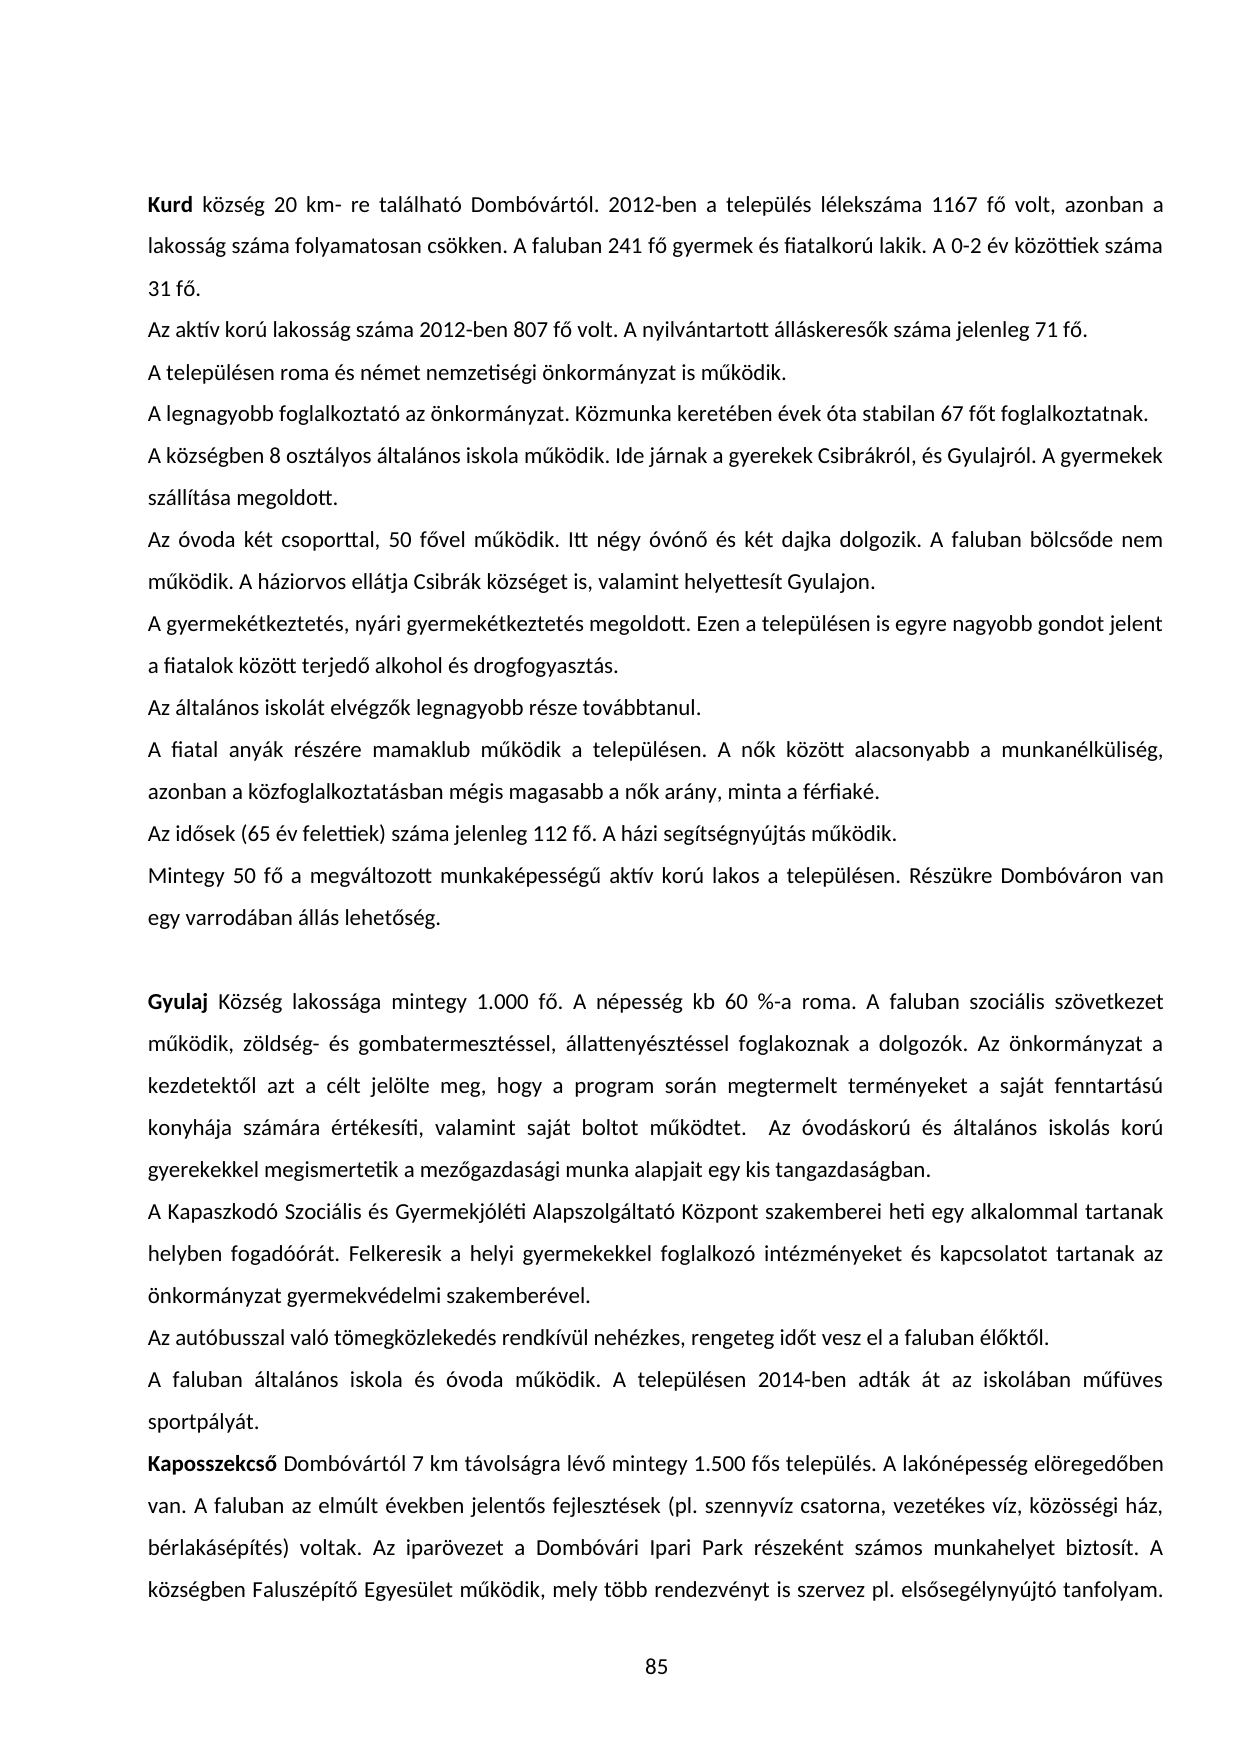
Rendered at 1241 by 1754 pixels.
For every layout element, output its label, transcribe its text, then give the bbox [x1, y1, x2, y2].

text A településen roma és német nemzetiségi önkormányzat is működik. [148, 358, 1165, 386]
text Az óvoda két csoporttal, 50 fővel működik. Itt négy óvónő és két dajka dolgozik. A faluban bölcsőde nem működik. A háziorvos ellátja Csibrák községet is, valamint helyettesít Gyulajon. [148, 526, 1165, 596]
text Az aktív korú lakosság száma 2012-ben 807 fő volt. A nyilvántartott álláskeresők száma jelenleg 71 fő. [148, 316, 1165, 344]
text Az általános iskolát elvégzők legnagyobb része továbbtanul. [148, 693, 1165, 721]
text Az idősek (65 év felettiek) száma jelenleg 112 fő. A házi segítségnyújtás működik. [148, 819, 1165, 847]
text Gyulaj Község lakossága mintegy 1.000 fő. A népesség kb 60 %-a roma. A faluban szociális szövetkezet működik, zöldség- és gombatermesztéssel, állattenyésztéssel foglakoznak a dolgozók. Az önkormányzat a kezdetektől azt a célt jelölte meg, hogy a program során megtermelt terményeket a saját fenntartású konyhája számára értékesíti, valamint saját boltot működtet. Az óvodáskorú és általános iskolás korú gyerekekkel megismertetik a mezőgazdasági munka alapjait egy kis tangazdaságban. [148, 987, 1165, 1183]
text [148, 1449, 1165, 1603]
text A legnagyobb foglalkoztató az önkormányzat. Közmunka keretében évek óta stabilan 67 főt foglalkoztatnak. [148, 399, 1165, 428]
text A fiatal anyák részére mamaklub működik a településen. A nők között alacsonyabb a munkanélküliség, azonban a közfoglalkoztatásban mégis magasabb a nők arány, minta a férfiaké. [148, 735, 1165, 805]
text A községben 8 osztályos általános iskola működik. Ide járnak a gyerekek Csibrákról, és Gyulajról. A gyermekek szállítása megoldott. [148, 442, 1165, 512]
text Kurd község 20 km- re található Dombóvártól. 2012-ben a település lélekszáma 1167 fő volt, azonban a lakosság száma folyamatosan csökken. A faluban 241 fő gyermek és fiatalkorú lakik. A 0-2 év közöttiek száma 31 fő. [148, 190, 1165, 302]
text Mintegy 50 fő a megváltozott munkaképességű aktív korú lakos a településen. Részükre Dombóváron van egy varrodában állás lehetőség. [148, 861, 1165, 931]
text A faluban általános iskola és óvoda működik. A településen 2014-ben adták át az iskolában műfüves sportpályát. [148, 1365, 1165, 1435]
text A Kapaszkodó Szociális és Gyermekjóléti Alapszolgáltató Központ szakemberei heti egy alkalommal tartanak helyben fogadóórát. Felkeresik a helyi gyermekekkel foglalkozó intézményeket és kapcsolatot tartanak az önkormányzat gyermekvédelmi szakemberével. [148, 1197, 1165, 1309]
text A gyermekétkeztetés, nyári gyermekétkeztetés megoldott. Ezen a településen is egyre nagyobb gondot jelent a fiatalok között terjedő alkohol és drogfogyasztás. [148, 609, 1165, 679]
text Az autóbusszal való tömegközlekedés rendkívül nehézkes, rengeteg időt vesz el a faluban élőktől. [148, 1323, 1165, 1351]
